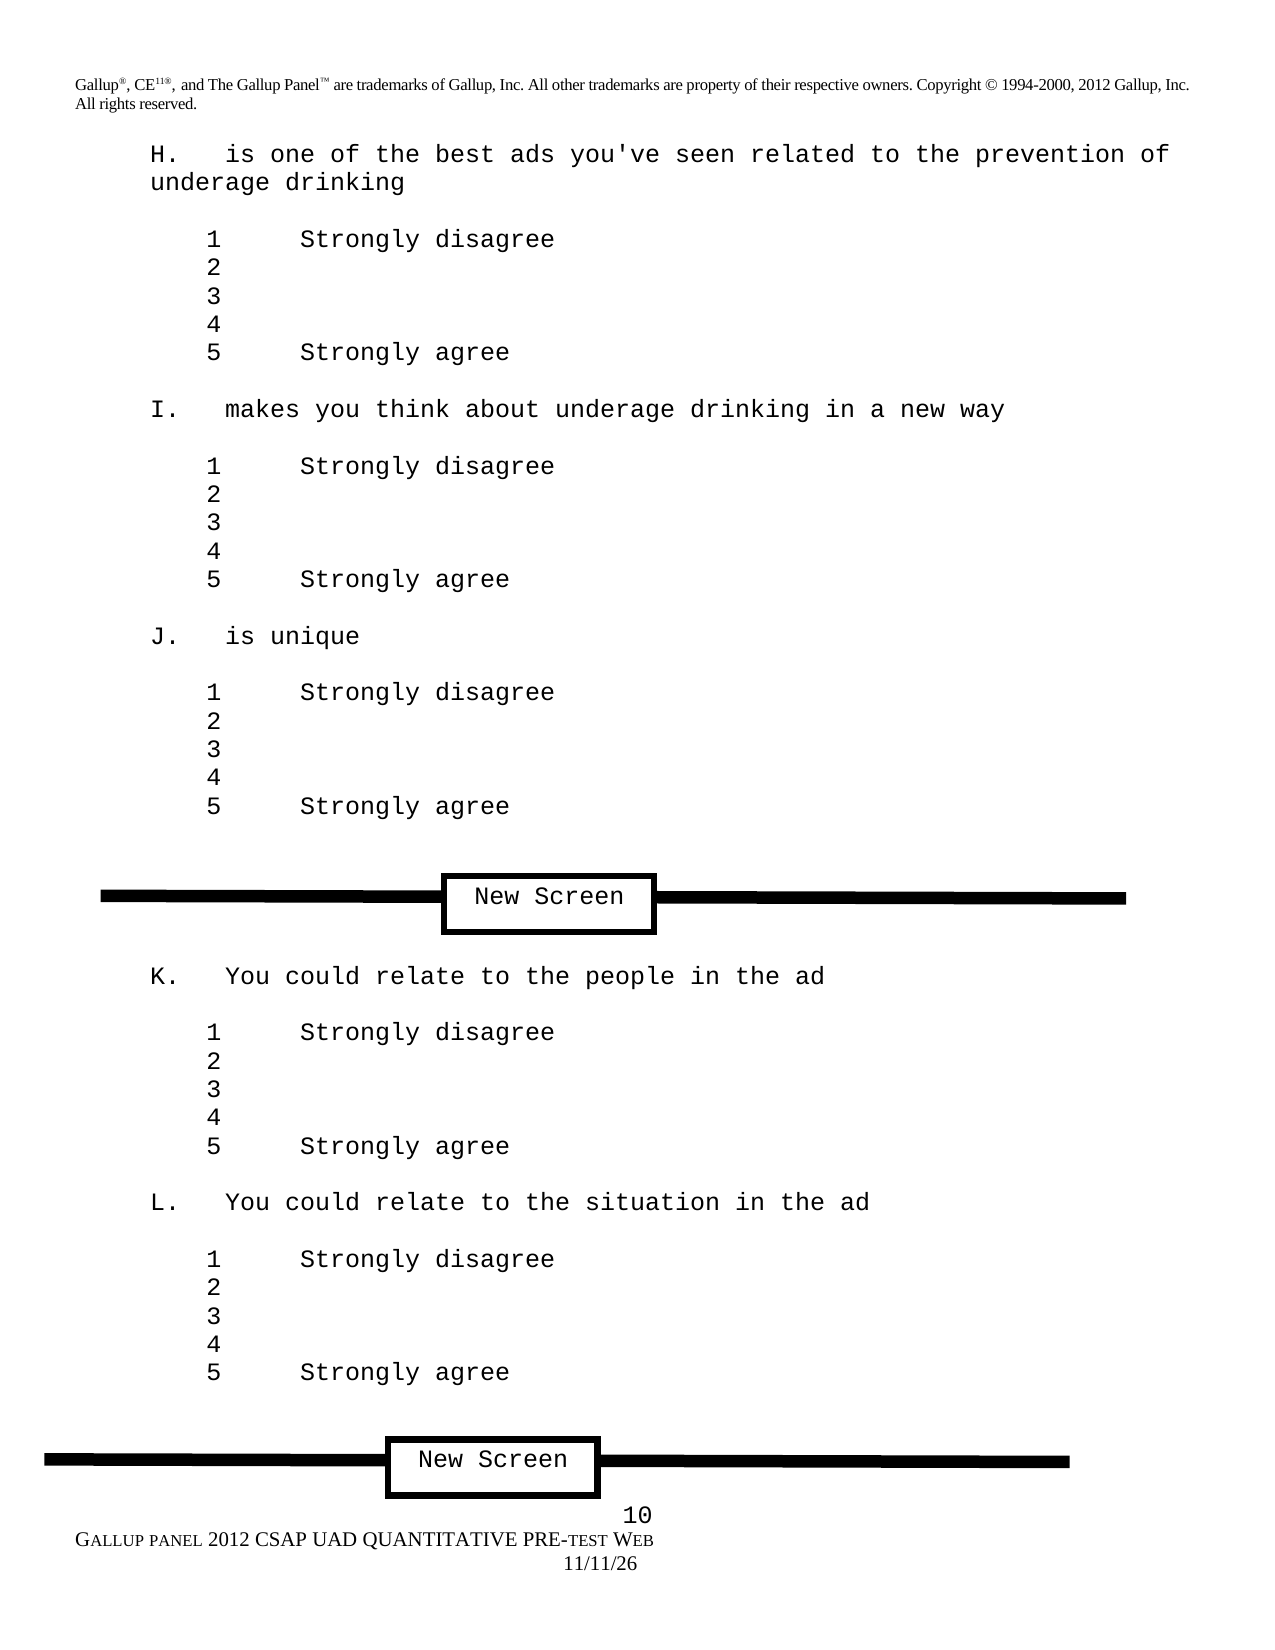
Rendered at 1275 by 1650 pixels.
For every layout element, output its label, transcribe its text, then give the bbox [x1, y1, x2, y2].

text 5 Strongly agree [75, 1133, 975, 1162]
text 1 Strongly disagree [75, 453, 975, 482]
text 2 [75, 1048, 975, 1077]
text 1 Strongly disagree [75, 1020, 975, 1048]
text 4 [75, 1332, 975, 1360]
text 5 Strongly agree [75, 793, 975, 822]
text 5 Strongly agree [75, 340, 975, 368]
text J. is unique [150, 623, 1200, 652]
text 3 [75, 737, 975, 765]
text K. You could relate to the people in the ad [150, 963, 1200, 992]
text 2 [75, 708, 975, 737]
text 3 [75, 510, 975, 538]
text 5 Strongly agree [75, 1360, 975, 1388]
text L. You could relate to the situation in the ad [150, 1190, 1200, 1218]
text 3 [75, 1303, 975, 1332]
text H. is one of the best ads you've seen related to the prevention of underage drinking [150, 142, 1200, 198]
text 2 [75, 1275, 975, 1303]
text 3 [75, 283, 975, 312]
text 5 Strongly agree [75, 567, 975, 595]
text 4 [75, 538, 975, 567]
text 4 [75, 765, 975, 793]
text 3 [75, 1077, 975, 1105]
text 4 [75, 1105, 975, 1133]
text 1 Strongly disagree [75, 680, 975, 708]
text 4 [75, 312, 975, 340]
text I. makes you think about underage drinking in a new way [150, 397, 1200, 425]
text 1 Strongly disagree [75, 227, 975, 255]
text 2 [75, 255, 975, 283]
text 2 [75, 482, 975, 510]
text 1 Strongly disagree [75, 1247, 975, 1275]
